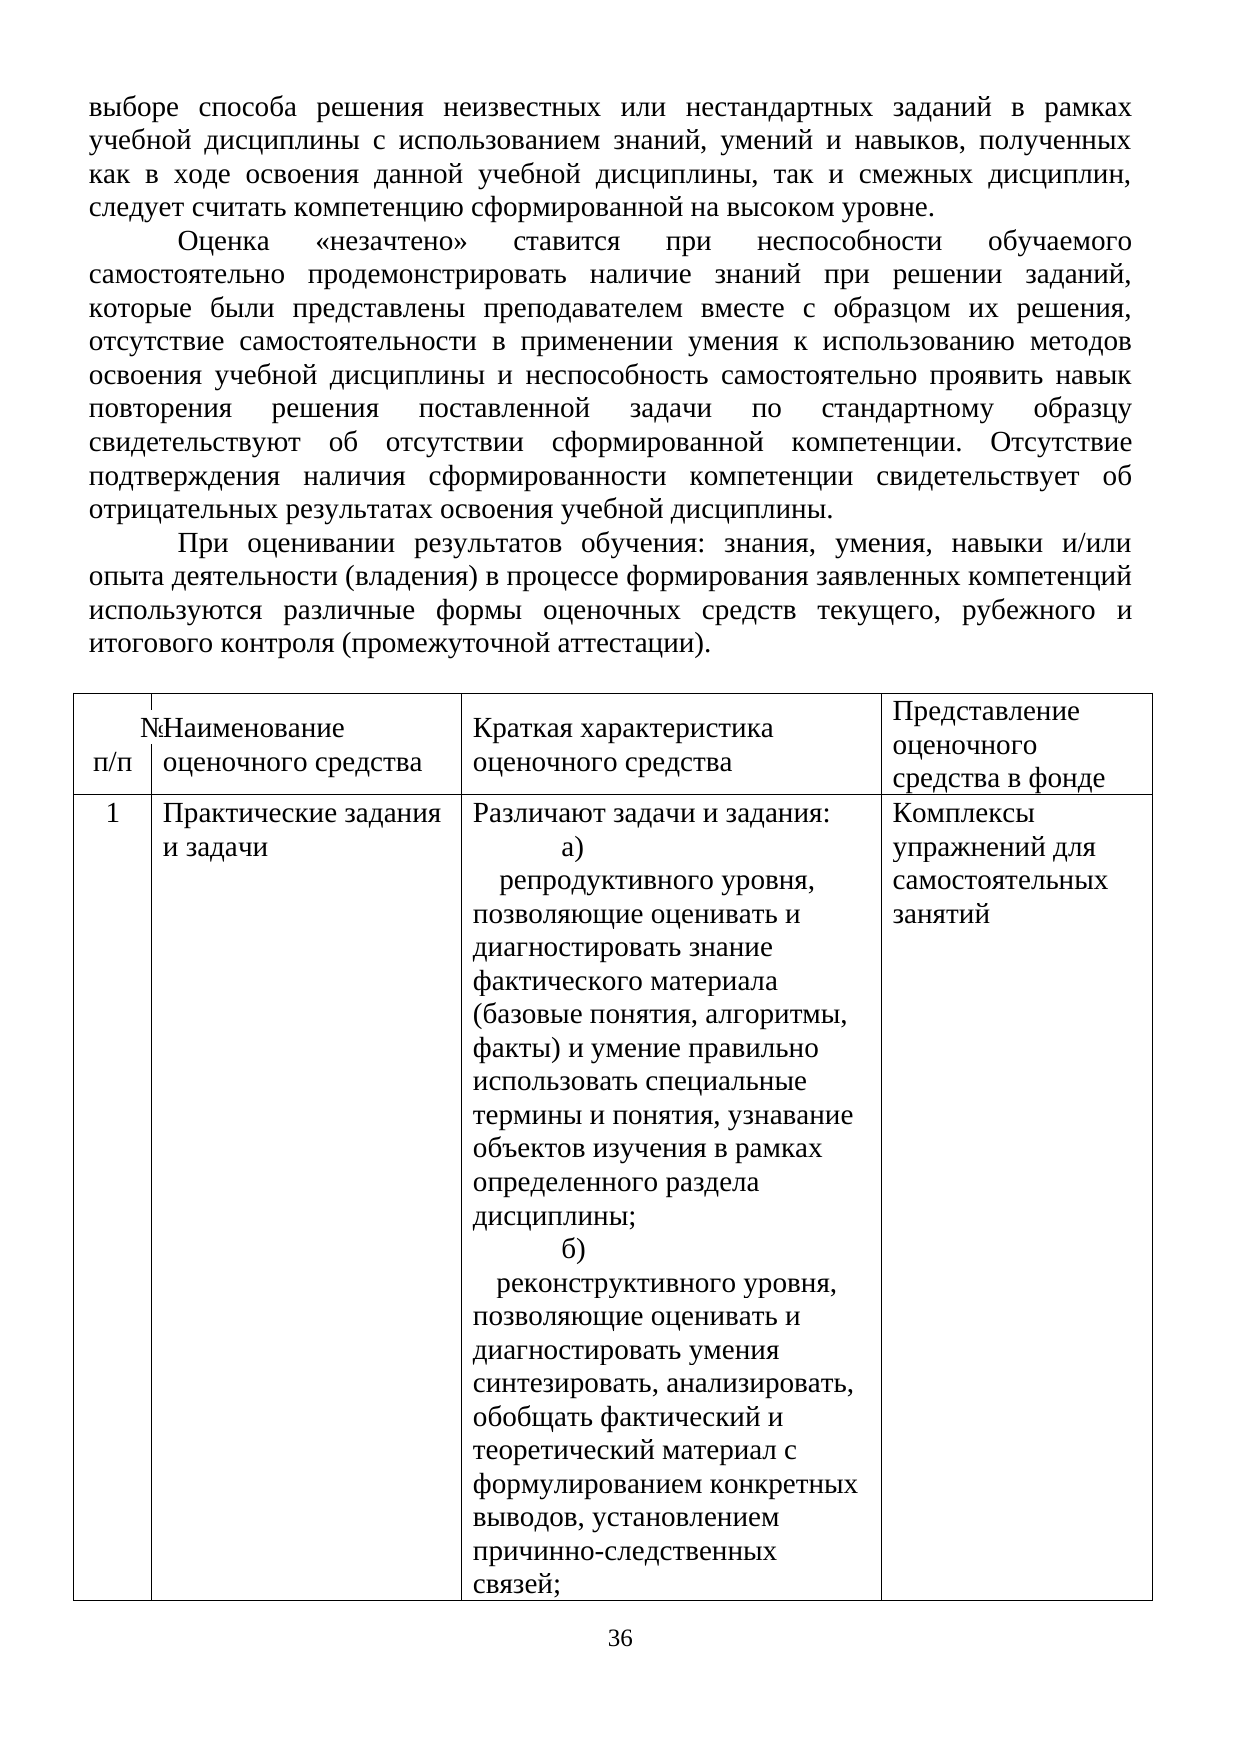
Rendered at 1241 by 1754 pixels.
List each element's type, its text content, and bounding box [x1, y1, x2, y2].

table_cell Практические задания и задачи [152, 795, 461, 1600]
text Оценка «незачтено» ставится при неспособности обучаемого самостоятельно продемонстрировать наличие знаний при решении заданий, которые были представлены преподавателем вместе с образцом их решения, отсутствие самостоятельности в применении умения к использованию методов освоения учебной дисциплины и неспособность самостоятельно проявить навык повторения решения поставленной задачи по стандартному образцу свидетельствуют об отсутствии сформированной компетенции. Отсутствие подтверждения наличия сформированности компетенции свидетельствует об отрицательных результатах освоения учебной дисциплины. [89, 223, 1133, 525]
table_header Представление оценочного средства в фонде [1037, 694, 1152, 794]
table_header № п/п [74, 694, 151, 794]
table_cell 1 [74, 795, 151, 1600]
table_header Краткая характеристика оценочного средства [462, 694, 881, 794]
text При оценивании результатов обучения: знания, умения, навыки и/или опыта деятельности (владения) в процессе формирования заявленных компетенций используются различные формы оценочных средств текущего, рубежного и итогового контроля (промежуточной аттестации). [89, 525, 1133, 659]
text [89, 89, 1133, 223]
table_cell Комплексы упражнений для самостоятельных занятий [882, 795, 1152, 1600]
table_header Наименование оценочного средства [152, 694, 461, 794]
